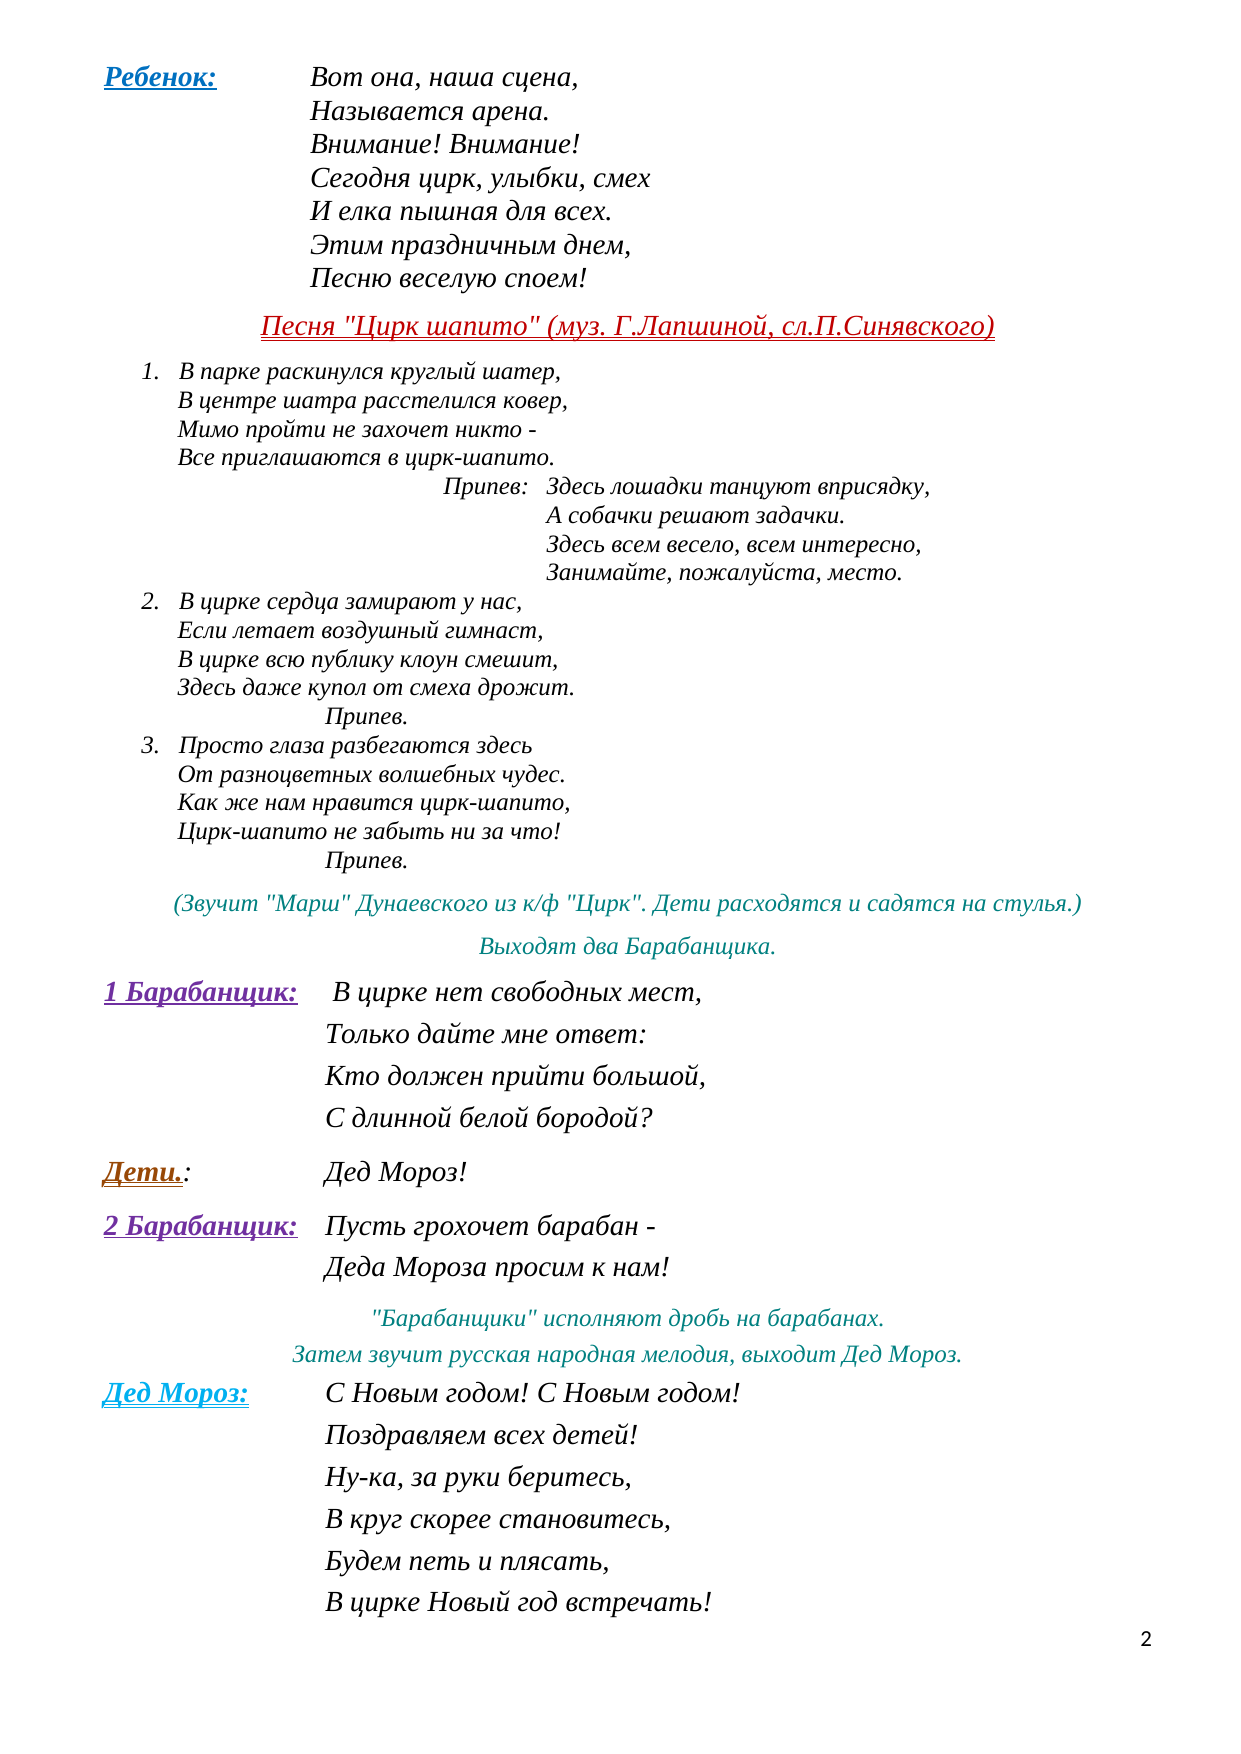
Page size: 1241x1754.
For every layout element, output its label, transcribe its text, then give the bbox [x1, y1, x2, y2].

text Выходят два Барабанщика. [103, 931, 1152, 960]
text Здесь всем весело, всем интересно, [103, 529, 1152, 557]
text Припев. [103, 845, 1152, 874]
text Дед Мороз: С Новым годом! С Новым годом! [103, 1375, 1152, 1409]
text (Звучит "Марш" Дунаевского из к/ф "Цирк". Дети расходятся и садятся на стулья.) [103, 888, 1152, 917]
text Сегодня цирк, улыбки, смех [103, 160, 1152, 193]
text Затем звучит русская народная мелодия, выходит Дед Мороз. [103, 1339, 1152, 1368]
text Поздравляем всех детей! [103, 1417, 1152, 1451]
text Здесь даже купол от смеха дрожит. [103, 672, 1152, 701]
list Просто глаза разбегаются здесь [141, 730, 1152, 759]
text Цирк-шапито не забыть ни за что! [103, 816, 1152, 845]
text Припев: Здесь лошадки танцуют вприсядку, [103, 471, 1152, 500]
text В цирке всю публику клоун смешит, [103, 644, 1152, 672]
text Только дайте мне ответ: [103, 1016, 1152, 1050]
text От разноцветных волшебных чудес. [103, 759, 1152, 787]
list В парке раскинулся круглый шатер, [141, 356, 1152, 385]
text Кто должен прийти большой, [103, 1058, 1152, 1092]
list В цирке сердца замирают у нас, [141, 586, 1152, 615]
text Если летает воздушный гимнаст, [103, 615, 1152, 644]
text Песня "Цирк шапито" (муз. Г.Лапшиной, сл.П.Синявского) [103, 308, 1152, 342]
text Деда Мороза просим к нам! [103, 1249, 1152, 1283]
text Дети.: Дед Мороз! [103, 1154, 1152, 1187]
text Ну-ка, за руки беритесь, [103, 1459, 1152, 1492]
text 2 Барабанщик: Пусть грохочет барабан - [103, 1208, 1152, 1241]
text В цирке Новый год встречать! [103, 1584, 1152, 1618]
text А собачки решают задачки. [103, 500, 1152, 529]
text Песню веселую споем! [103, 260, 1152, 294]
text Мимо пройти не захочет никто - [103, 414, 1152, 442]
text 1 Барабанщик: В цирке нет свободных мест, [103, 974, 1152, 1008]
text В центре шатра расстелился ковер, [103, 385, 1152, 414]
text Называется арена. [103, 93, 1152, 126]
text И елка пышная для всех. [103, 193, 1152, 227]
text Будем петь и плясать, [103, 1543, 1152, 1576]
text Припев. [103, 701, 1152, 730]
text Внимание! Внимание! [103, 126, 1152, 160]
text Все приглашаются в цирк-шапито. [103, 442, 1152, 471]
text Этим праздничным днем, [103, 227, 1152, 260]
text "Барабанщики" исполняют дробь на барабанах. [103, 1303, 1152, 1332]
text С длинной белой бородой? [103, 1100, 1152, 1133]
text Ребенок: Вот она, наша сцена, [103, 59, 1152, 93]
text В круг скорее становитесь, [103, 1501, 1152, 1534]
text Занимайте, пожалуйста, место. [103, 557, 1152, 586]
text Как же нам нравится цирк-шапито, [103, 787, 1152, 816]
